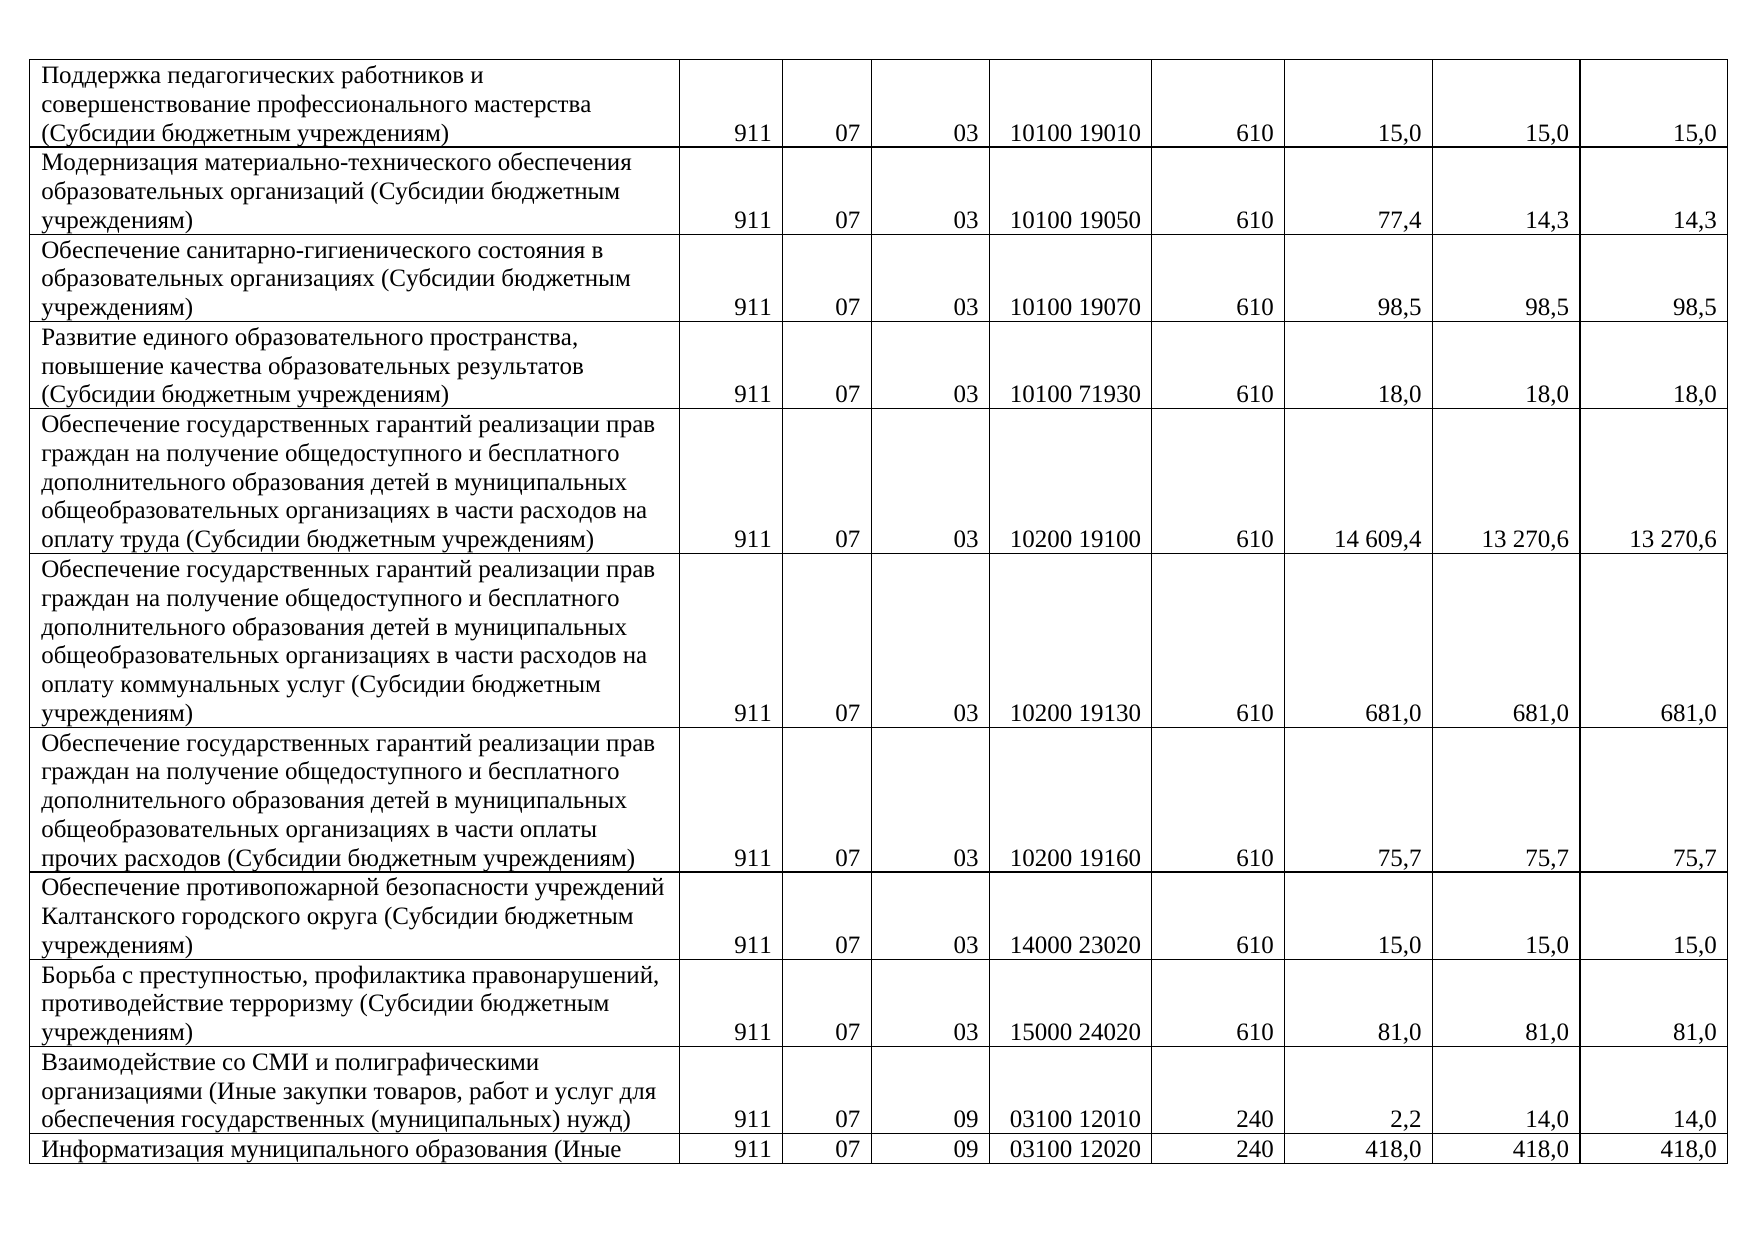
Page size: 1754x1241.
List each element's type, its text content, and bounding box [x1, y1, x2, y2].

table_cell 610 [1152, 960, 1284, 1046]
table_cell 07 [783, 60, 871, 146]
table_cell 15000 24020 [990, 960, 1151, 1046]
table_cell 681,0 [1433, 554, 1579, 727]
table_cell 07 [783, 322, 871, 408]
table_cell Обеспечение государственных гарантий реализации прав граждан на получение общедоступного и бесплатного дополнительного образования детей в муниципальных общеобразовательных организациях в части оплаты прочих расходов (Субсидии бюджетным учреждениям) [30, 728, 679, 871]
table_cell 03100 12010 [990, 1047, 1151, 1133]
table_cell 610 [1152, 409, 1284, 553]
table_cell 14,0 [1433, 1047, 1579, 1133]
table_cell 15,0 [1433, 60, 1579, 146]
table_cell 14 609,4 [1285, 409, 1432, 553]
table_cell 07 [783, 235, 871, 321]
table_cell 18,0 [1581, 322, 1727, 408]
table_cell 10200 19130 [990, 554, 1151, 727]
table_cell 03100 12020 [990, 1134, 1151, 1163]
table_cell Обеспечение противопожарной безопасности учреждений Калтанского городского округа (Субсидии бюджетным учреждениям) [30, 873, 679, 959]
table_cell 03 [872, 873, 989, 959]
table_cell 418,0 [1581, 1134, 1727, 1163]
table_cell 681,0 [1581, 554, 1727, 727]
table_cell 13 270,6 [1581, 409, 1727, 553]
table_cell 18,0 [1285, 322, 1432, 408]
table_cell 911 [680, 960, 782, 1046]
table_cell 911 [680, 148, 782, 234]
table_cell 07 [783, 554, 871, 727]
table_cell 10100 19010 [990, 60, 1151, 146]
table_cell 10100 71930 [990, 322, 1151, 408]
table_cell 15,0 [1581, 60, 1727, 146]
table_cell 15,0 [1285, 873, 1432, 959]
table_cell Обеспечение санитарно-гигиенического состояния в образовательных организациях (Субсидии бюджетным учреждениям) [30, 235, 679, 321]
table_cell 03 [872, 148, 989, 234]
table_cell 75,7 [1581, 728, 1727, 871]
table_cell 418,0 [1433, 1134, 1579, 1163]
table_cell 610 [1152, 322, 1284, 408]
table_cell 07 [783, 728, 871, 871]
table_cell 681,0 [1285, 554, 1432, 727]
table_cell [30, 1134, 679, 1163]
table_cell 07 [783, 1134, 871, 1163]
table_cell 98,5 [1433, 235, 1579, 321]
table_cell Развитие единого образовательного пространства, повышение качества образовательных результатов (Субсидии бюджетным учреждениям) [30, 322, 679, 408]
table_cell 03 [872, 60, 989, 146]
table_cell 911 [680, 873, 782, 959]
table_cell 610 [1152, 60, 1284, 146]
table_cell Обеспечение государственных гарантий реализации прав граждан на получение общедоступного и бесплатного дополнительного образования детей в муниципальных общеобразовательных организациях в части расходов на оплату труда (Субсидии бюджетным учреждениям) [30, 409, 679, 553]
table_cell 610 [1152, 235, 1284, 321]
table_cell Модернизация материально-технического обеспечения образовательных организаций (Субсидии бюджетным учреждениям) [30, 148, 679, 234]
table_cell 610 [1152, 873, 1284, 959]
table_cell 911 [680, 728, 782, 871]
table_cell Поддержка педагогических работников и совершенствование профессионального мастерства (Субсидии бюджетным учреждениям) [30, 60, 679, 146]
table_cell Борьба с преступностью, профилактика правонарушений, противодействие терроризму (Субсидии бюджетным учреждениям) [30, 960, 679, 1046]
table_cell 10200 19100 [990, 409, 1151, 553]
table_cell 75,7 [1285, 728, 1432, 871]
table_cell 15,0 [1285, 60, 1432, 146]
table_cell 240 [1152, 1047, 1284, 1133]
table_cell 911 [680, 60, 782, 146]
table_cell 911 [680, 235, 782, 321]
table_cell 09 [872, 1047, 989, 1133]
table_cell 03 [872, 235, 989, 321]
table_cell 911 [680, 554, 782, 727]
table_cell 07 [783, 148, 871, 234]
table_cell 81,0 [1433, 960, 1579, 1046]
table_cell 07 [783, 1047, 871, 1133]
table_cell 911 [680, 322, 782, 408]
table_cell 15,0 [1433, 873, 1579, 959]
table_cell 03 [872, 409, 989, 553]
table_cell Обеспечение государственных гарантий реализации прав граждан на получение общедоступного и бесплатного дополнительного образования детей в муниципальных общеобразовательных организациях в части расходов на оплату коммунальных услуг (Субсидии бюджетным учреждениям) [30, 554, 679, 727]
table_cell 07 [783, 409, 871, 553]
table_cell 10100 19070 [990, 235, 1151, 321]
table_cell 07 [783, 873, 871, 959]
table_cell 14,3 [1433, 148, 1579, 234]
table_cell 14000 23020 [990, 873, 1151, 959]
table_cell 81,0 [1581, 960, 1727, 1046]
table_cell 610 [1152, 554, 1284, 727]
table_cell 03 [872, 960, 989, 1046]
table_cell 03 [872, 322, 989, 408]
table_cell 14,0 [1581, 1047, 1727, 1133]
table_cell 10200 19160 [990, 728, 1151, 871]
table_cell 10100 19050 [990, 148, 1151, 234]
table_cell 07 [783, 960, 871, 1046]
table_cell 09 [872, 1134, 989, 1163]
table_cell 98,5 [1581, 235, 1727, 321]
table_cell 81,0 [1285, 960, 1432, 1046]
table_cell 13 270,6 [1433, 409, 1579, 553]
table_cell 77,4 [1285, 148, 1432, 234]
table_cell 911 [680, 1134, 782, 1163]
table_cell 98,5 [1285, 235, 1432, 321]
table_cell 418,0 [1285, 1134, 1432, 1163]
table_cell 610 [1152, 148, 1284, 234]
table_cell 18,0 [1433, 322, 1579, 408]
table_cell 03 [872, 728, 989, 871]
table_cell 911 [680, 409, 782, 553]
table_cell 14,3 [1581, 148, 1727, 234]
table_cell 03 [872, 554, 989, 727]
table_cell 15,0 [1581, 873, 1727, 959]
table_cell Взаимодействие со СМИ и полиграфическими организациями (Иные закупки товаров, работ и услуг для обеспечения государственных (муниципальных) нужд) [30, 1047, 679, 1133]
table_cell 75,7 [1433, 728, 1579, 871]
table_cell 240 [1152, 1134, 1284, 1163]
table_cell 911 [680, 1047, 782, 1133]
table_cell 610 [1152, 728, 1284, 871]
table_cell 2,2 [1285, 1047, 1432, 1133]
